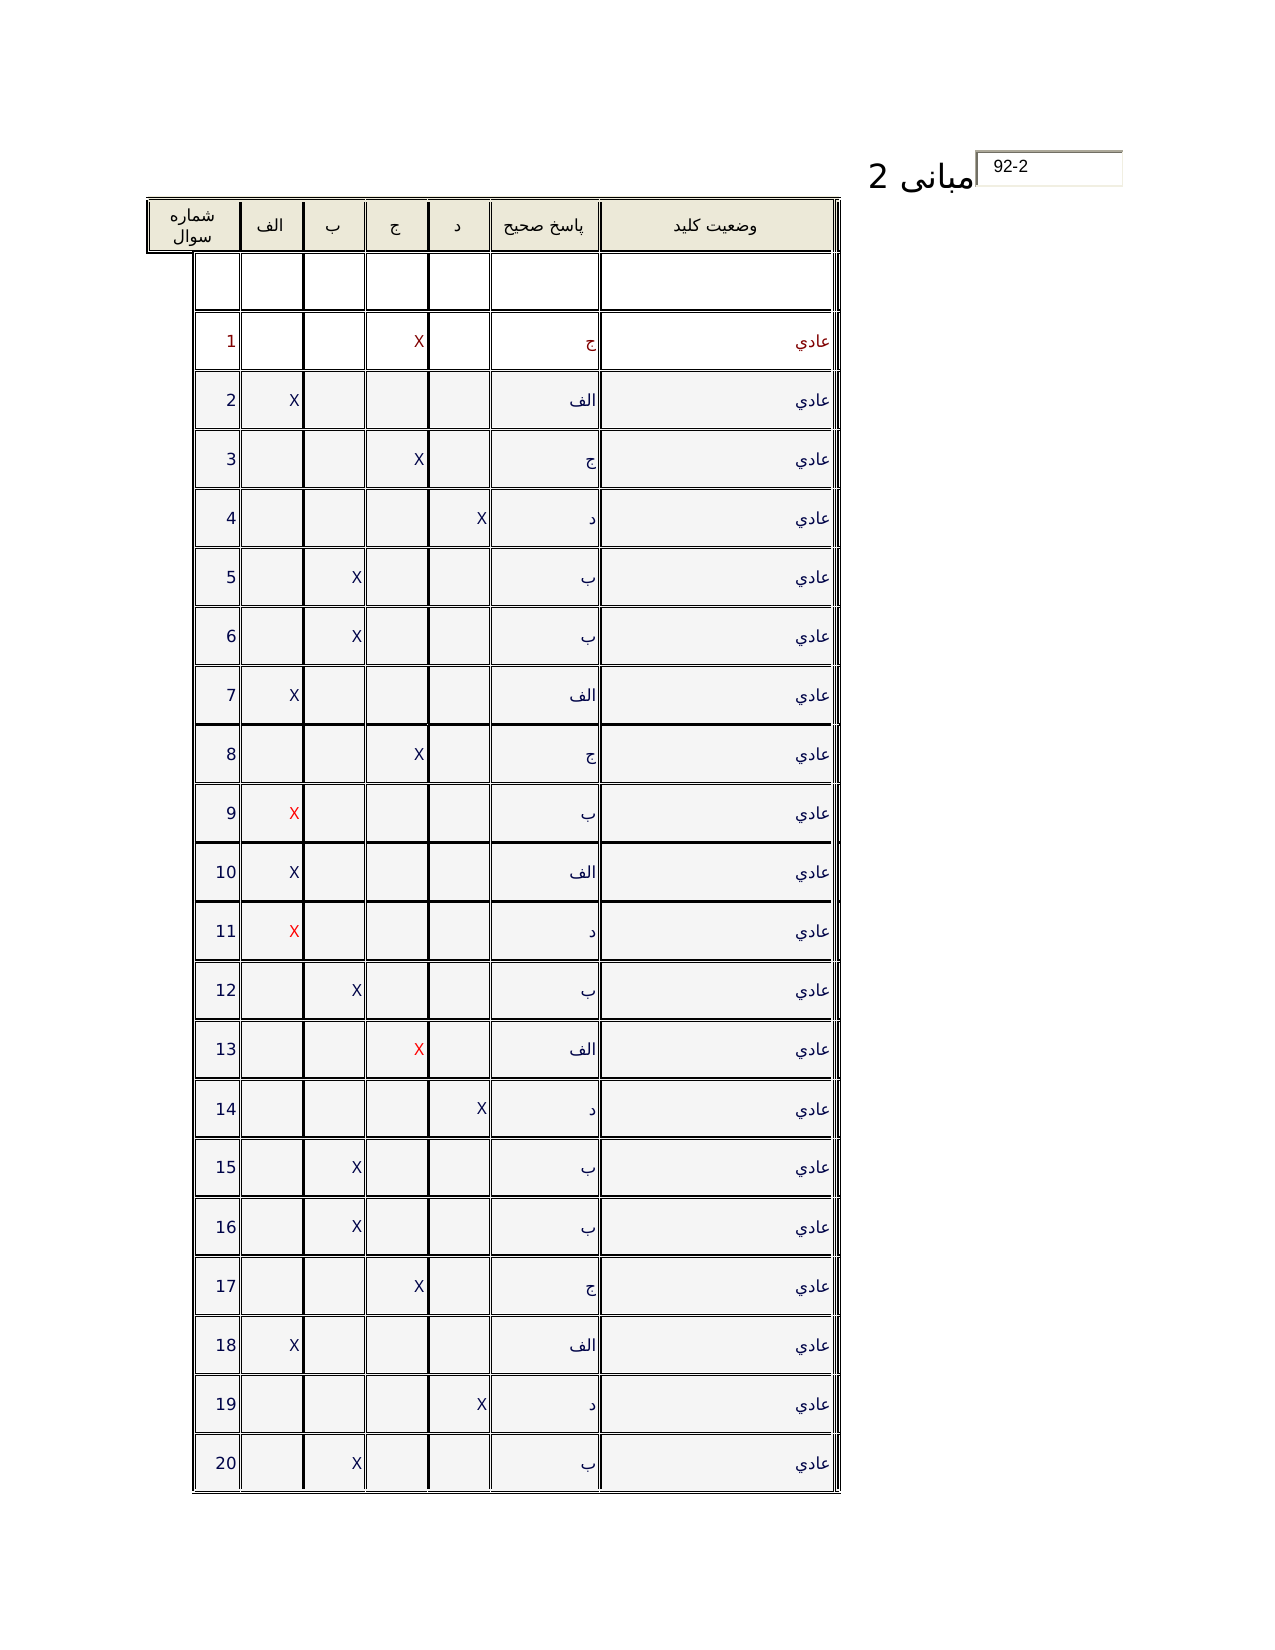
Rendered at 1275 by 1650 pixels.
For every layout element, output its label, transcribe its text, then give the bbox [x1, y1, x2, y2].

table_cell [367, 785, 427, 841]
table_cell 9 [196, 785, 239, 841]
table_cell د [492, 1081, 598, 1136]
table_cell الف [492, 372, 598, 427]
table_cell 3 [196, 431, 239, 487]
table_cell [242, 313, 302, 368]
table_cell [430, 903, 489, 959]
table_cell 2 [196, 372, 239, 427]
table_cell [430, 372, 489, 427]
table_cell عادي [602, 1373, 833, 1432]
table_cell [305, 785, 364, 841]
table_cell [602, 250, 833, 309]
text مبانی 2 [150, 150, 1125, 196]
table_cell 5 [196, 549, 239, 605]
table_cell [242, 1081, 302, 1136]
table_cell د [492, 903, 598, 959]
table_cell X [367, 431, 427, 487]
table_cell [242, 549, 302, 605]
table_cell X [305, 1199, 364, 1254]
table_cell [242, 1258, 302, 1313]
table_cell [242, 1140, 302, 1195]
table_cell عادي [602, 428, 833, 487]
table_cell [430, 726, 489, 782]
table_cell 7 [196, 667, 239, 723]
table_cell [430, 1022, 489, 1077]
table_cell [367, 903, 427, 959]
table_cell 12 [196, 963, 239, 1018]
table_cell 15 [196, 1140, 239, 1195]
table_cell 17 [196, 1258, 239, 1313]
table_cell [430, 1199, 489, 1254]
table_cell 16 [196, 1199, 239, 1254]
table_cell عادي [602, 841, 833, 900]
table_cell [367, 844, 427, 900]
table_cell الف [492, 1317, 598, 1372]
table_cell [367, 1081, 427, 1136]
table_cell 10 [196, 844, 239, 900]
table_cell X [242, 785, 302, 841]
table_cell عادي [602, 1136, 833, 1195]
table_cell عادي [600, 546, 834, 605]
table_cell عادي [602, 1254, 833, 1313]
table_cell عادي [602, 309, 833, 368]
table_cell [242, 1376, 302, 1432]
table_cell [242, 608, 302, 664]
table_cell ب [492, 785, 598, 841]
table_cell [305, 726, 364, 782]
table_cell [430, 254, 489, 309]
table_cell X [305, 1140, 364, 1195]
table_cell عادي [602, 900, 833, 959]
table_cell [305, 1317, 364, 1372]
table_cell [367, 1376, 427, 1432]
table_cell [367, 254, 427, 309]
table_cell X [430, 1376, 489, 1432]
table_cell [305, 903, 364, 959]
table_cell [430, 608, 489, 664]
table_cell X [367, 726, 427, 782]
table_cell [242, 726, 302, 782]
table_cell [242, 431, 302, 487]
table_cell [492, 254, 598, 309]
table_cell ب [492, 1199, 598, 1254]
table_cell ب [492, 1140, 598, 1195]
table_cell [305, 1376, 364, 1432]
table_cell X [242, 903, 302, 959]
table_cell پاسخ صحيح [491, 198, 600, 250]
table_cell [367, 963, 427, 1018]
table_cell X [242, 667, 302, 723]
table_cell X [305, 549, 364, 605]
table_cell ج [492, 1258, 598, 1313]
table_cell 19 [196, 1376, 239, 1432]
table_cell [305, 431, 364, 487]
table_cell X [367, 1258, 427, 1313]
table_cell 6 [196, 608, 239, 664]
table_cell ب [492, 549, 598, 605]
table_cell [305, 1022, 364, 1077]
table_cell ب [492, 608, 598, 664]
table_cell ب [303, 200, 366, 250]
table_cell عادي [602, 369, 833, 427]
table_cell 18 [196, 1317, 239, 1372]
table_cell [242, 1022, 302, 1077]
table_cell [366, 1435, 428, 1491]
table_cell X [430, 1081, 489, 1136]
table_cell د [492, 1376, 598, 1432]
table_cell [367, 549, 427, 605]
table_cell [367, 608, 427, 664]
table_cell وضعيت کليد [600, 200, 833, 250]
table_cell الف [492, 844, 598, 900]
table_cell [430, 549, 489, 605]
table_cell [430, 667, 489, 723]
table_cell 1 [196, 313, 239, 368]
table_cell [242, 490, 302, 546]
table_cell عادي [602, 723, 834, 782]
table_cell عادي [602, 1018, 833, 1077]
table_cell [305, 667, 364, 723]
table_cell X [367, 1022, 427, 1077]
table_cell ج [492, 313, 598, 368]
table_cell [367, 1140, 427, 1195]
table_cell [242, 963, 302, 1018]
table_cell X [303, 1435, 366, 1491]
table_cell X [305, 608, 364, 664]
table_cell [430, 313, 489, 368]
table_cell [367, 490, 427, 546]
table_cell ب [491, 1432, 600, 1491]
table_cell عادي [600, 487, 834, 546]
table_cell عادي [600, 782, 834, 841]
table_cell 8 [196, 726, 239, 782]
table_cell [430, 1317, 489, 1372]
table_cell عادي [602, 1195, 833, 1254]
table_cell [430, 1140, 489, 1195]
table_cell عادي [600, 605, 834, 664]
table_cell [367, 1317, 427, 1372]
table_cell الف [492, 1022, 598, 1077]
table_cell ج [492, 431, 598, 487]
table_cell [430, 963, 489, 1018]
table_cell [305, 490, 364, 546]
table_cell د [428, 200, 491, 250]
table_cell X [367, 313, 427, 368]
table_cell X [242, 844, 302, 900]
table_cell X [430, 490, 489, 546]
table_cell ج [366, 198, 428, 250]
table_cell د [492, 490, 598, 546]
table_cell [305, 844, 364, 900]
table_cell عادي [600, 1432, 834, 1491]
table_cell X [242, 372, 302, 427]
table_cell [367, 1199, 427, 1254]
table_cell [430, 1258, 489, 1313]
table_cell 13 [196, 1022, 239, 1077]
table_cell شماره سوال [148, 200, 241, 250]
table_cell 20 [194, 1435, 241, 1491]
table_cell ب [492, 963, 598, 1018]
table_cell [242, 1199, 302, 1254]
table_cell X [305, 963, 364, 1018]
table_cell الف [241, 200, 303, 250]
table_cell [305, 254, 364, 309]
table_cell [305, 1081, 364, 1136]
table_cell [367, 372, 427, 427]
table_cell 4 [196, 490, 239, 546]
table_cell [305, 1258, 364, 1313]
table_cell [305, 313, 364, 368]
table_cell الف [492, 667, 598, 723]
table_cell عادي [600, 664, 834, 723]
table_cell ج [492, 726, 598, 782]
table_cell [242, 254, 302, 309]
table_cell عادي [602, 959, 833, 1018]
table_cell [305, 372, 364, 427]
table_cell [367, 667, 427, 723]
table_cell [241, 1435, 303, 1491]
table_cell X [242, 1317, 302, 1372]
table_cell 14 [196, 1081, 239, 1136]
table_cell [430, 844, 489, 900]
table_cell [430, 431, 489, 487]
table_cell [428, 1435, 491, 1491]
table_cell عادي [602, 1077, 833, 1136]
table_cell [430, 785, 489, 841]
table_cell عادي [602, 1314, 833, 1372]
table_cell [196, 254, 239, 309]
table_cell 11 [196, 903, 239, 959]
